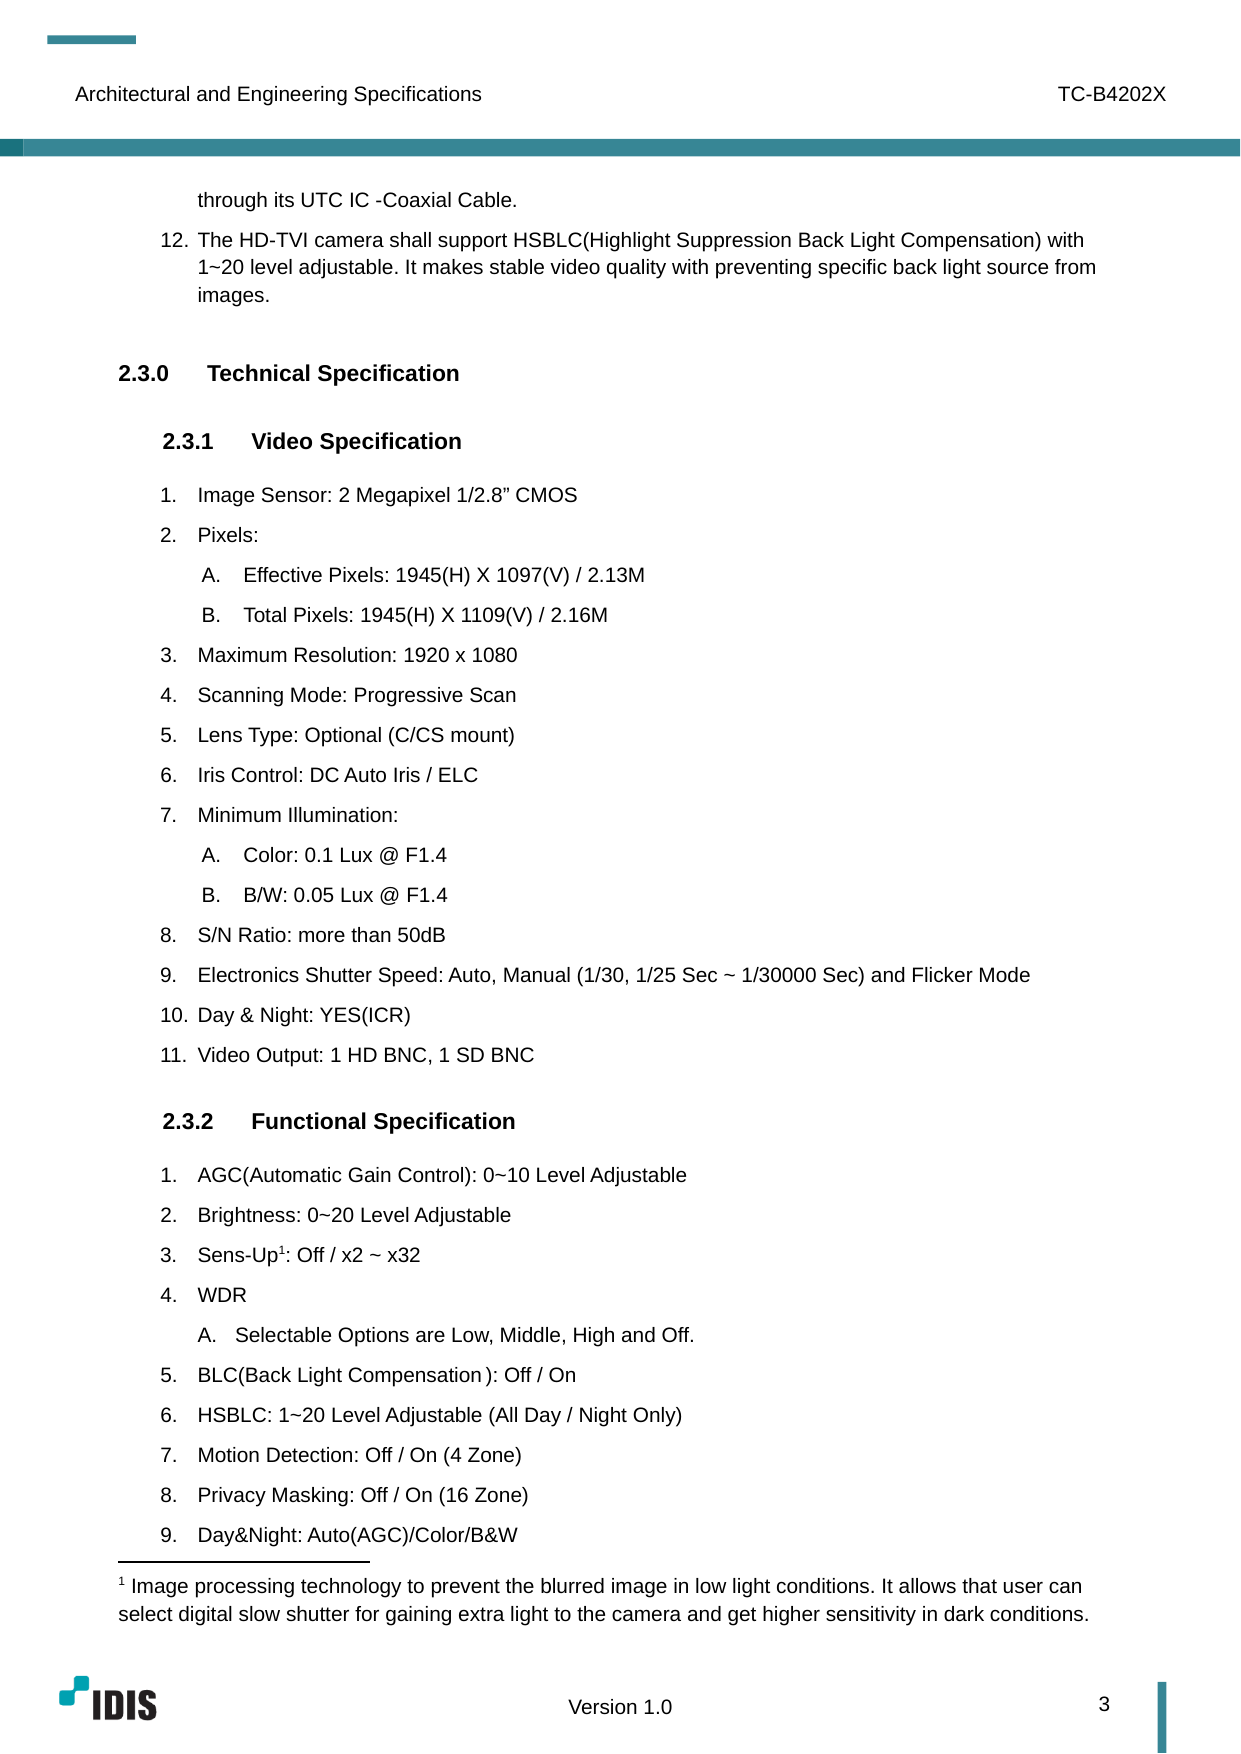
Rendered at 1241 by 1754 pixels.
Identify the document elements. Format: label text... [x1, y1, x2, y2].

list Brightness: 0~20 Level Adjustable [160, 1203, 1122, 1227]
picture [52, 1675, 175, 1723]
list Day&Night: Auto(AGC)/Color/B&W [160, 1523, 1122, 1547]
list Total Pixels: 1945(H) X 1109(V) / 2.16M [201, 603, 1122, 627]
list HSBLC: 1~20 Level Adjustable (All Day / Night Only) [160, 1403, 1122, 1427]
subtitle Video Specification [162, 428, 1122, 454]
list Scanning Mode: Progressive Scan [160, 683, 1122, 707]
list The HD-TVI camera shall support HSBLC(Highlight Suppression Back Light Compensation) with 1~20 level adjustable. It makes stable video quality with preventing specific back light source from images. [160, 228, 1122, 307]
list Day & Night: YES(ICR) [160, 1003, 1122, 1027]
list Motion Detection: Off / On (4 Zone) [160, 1443, 1122, 1467]
subtitle Functional Specification [162, 1108, 1122, 1134]
list Color: 0.1 Lux @ F1.4 [201, 843, 1122, 867]
list Iris Control: DC Auto Iris / ELC [160, 763, 1122, 787]
list WDR [160, 1283, 1122, 1307]
list B/W: 0.05 Lux @ F1.4 [201, 883, 1122, 907]
list AGC(Automatic Gain Control): 0~10 Level Adjustable [160, 1163, 1122, 1187]
list Selectable Options are Low, Middle, High and Off. [197, 1323, 1122, 1347]
list Privacy Masking: Off / On (16 Zone) [160, 1483, 1122, 1507]
list Effective Pixels: 1945(H) X 1097(V) / 2.13M [201, 563, 1122, 587]
list Sens-Up: Off / x2 ~ x32 [160, 1243, 1122, 1267]
list Video Output: 1 HD BNC, 1 SD BNC [160, 1043, 1122, 1067]
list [160, 188, 1122, 212]
list Image Sensor: 2 Megapixel 1/2.8” CMOS [160, 483, 1122, 507]
list Pixels: [160, 523, 1122, 547]
list BLC(Back Light Compensation ): Off / On [160, 1363, 1122, 1387]
subtitle Technical Specification [118, 360, 1122, 386]
list Electronics Shutter Speed: Auto, Manual (1/30, 1/25 Sec ~ 1/30000 Sec) and Flicker Mode [160, 963, 1122, 987]
list S/N Ratio: more than 50dB [160, 923, 1122, 947]
list Lens Type: Optional (C/CS mount) [160, 723, 1122, 747]
list Minimum Illumination: [160, 803, 1122, 827]
list Maximum Resolution: 1920 x 1080 [160, 643, 1122, 667]
